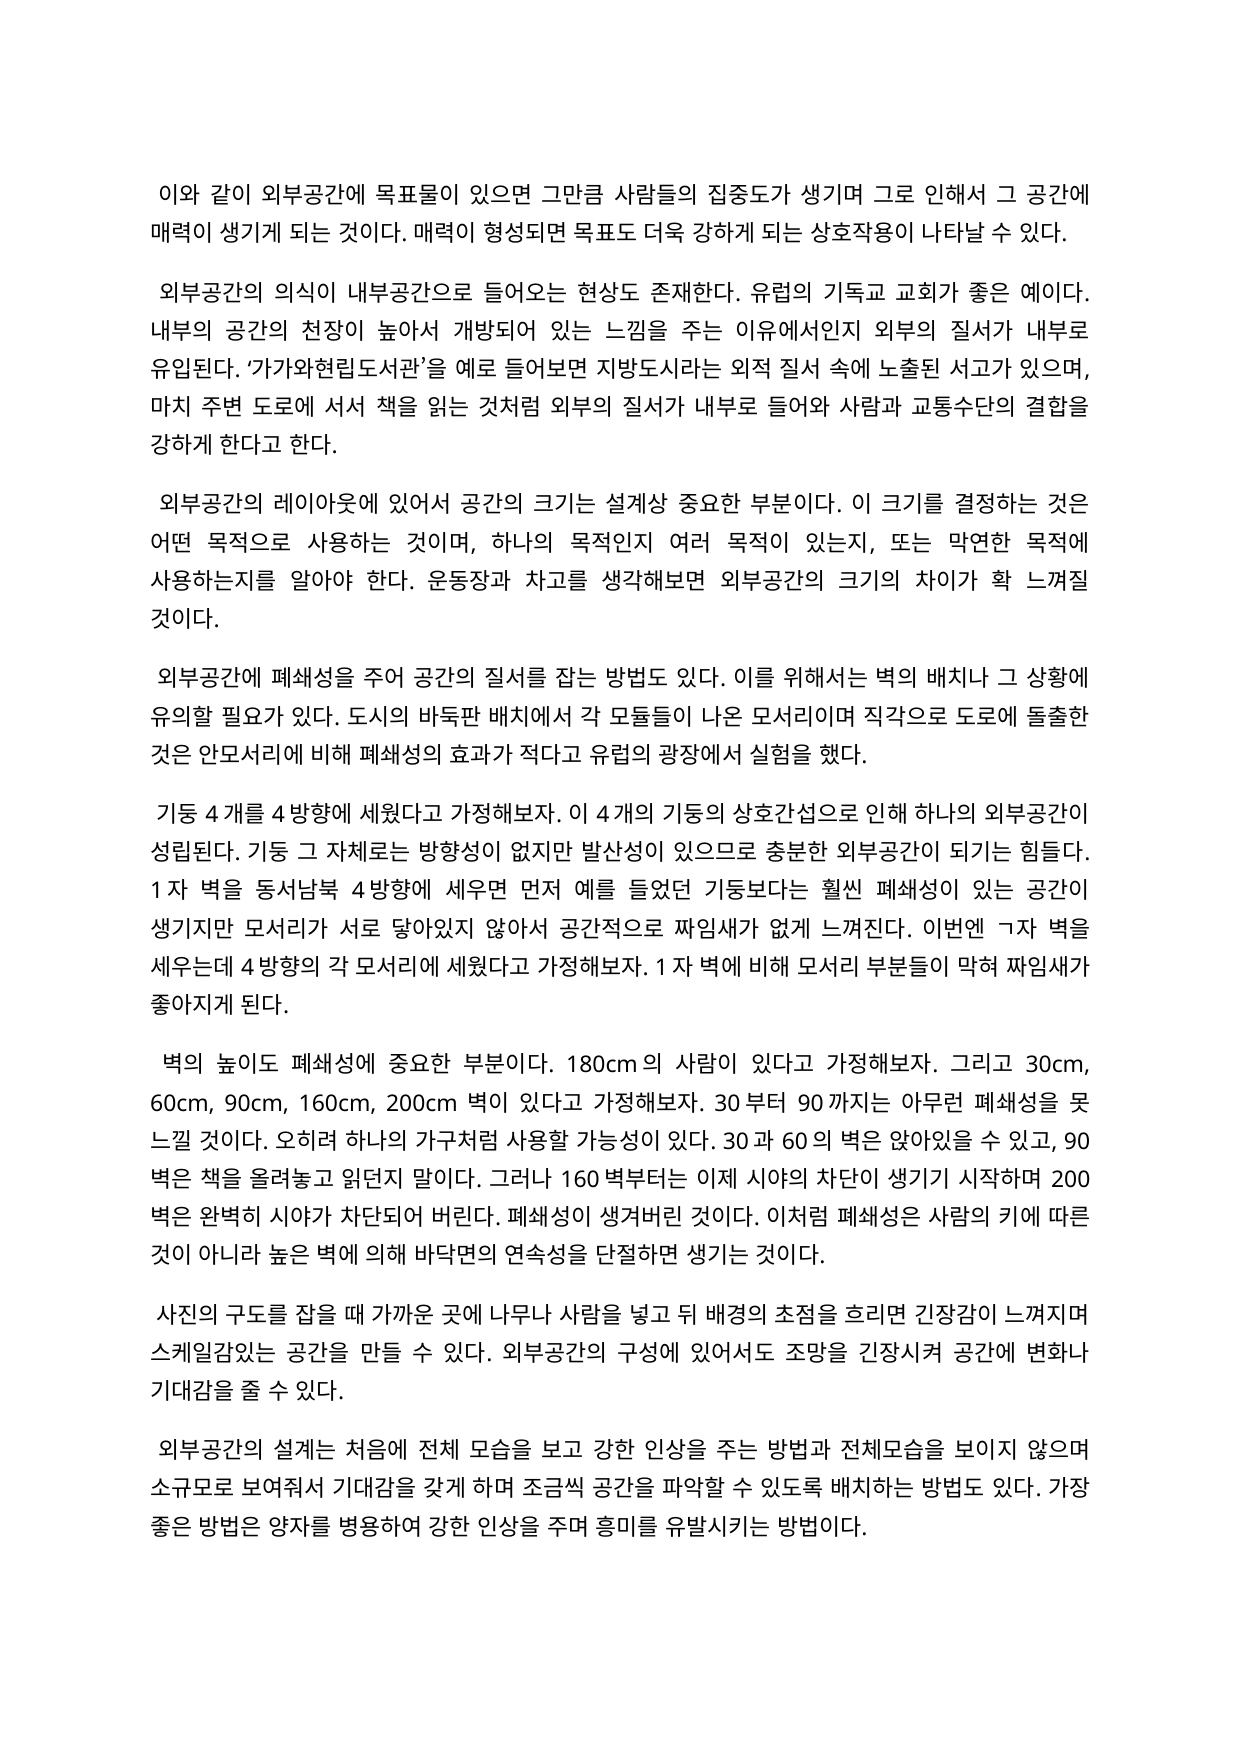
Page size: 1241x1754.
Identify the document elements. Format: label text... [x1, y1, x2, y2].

text 벽의 높이도 폐쇄성에 중요한 부분이다. 180cm의 사람이 있다고 가정해보자. 그리고 30cm, 60cm, 90cm, 160cm, 200cm 벽이 있다고 가정해보자. 30부터 90까지는 아무런 폐쇄성을 못 느낄 것이다. 오히려 하나의 가구처럼 사용할 가능성이 있다. 30과 60의 벽은 앉아있을 수 있고, 90 벽은 책을 올려놓고 읽던지 말이다. 그러나 160벽부터는 이제 시야의 차단이 생기기 시작하며 200 벽은 완벽히 시야가 차단되어 버린다. 폐쇄성이 생겨버린 것이다. 이처럼 폐쇄성은 사람의 키에 따른 것이 아니라 높은 벽에 의해 바닥면의 연속성을 단절하면 생기는 것이다. [150, 1046, 1090, 1271]
text 외부공간에 폐쇄성을 주어 공간의 질서를 잡는 방법도 있다. 이를 위해서는 벽의 배치나 그 상황에 유의할 필요가 있다. 도시의 바둑판 배치에서 각 모듈들이 나온 모서리이며 직각으로 도로에 돌출한 것은 안모서리에 비해 폐쇄성의 효과가 적다고 유럽의 광장에서 실험을 했다. [150, 660, 1090, 770]
text 외부공간의 레이아웃에 있어서 공간의 크기는 설계상 중요한 부분이다. 이 크기를 결정하는 것은 어떤 목적으로 사용하는 것이며, 하나의 목적인지 여러 목적이 있는지, 또는 막연한 목적에 사용하는지를 알아야 한다. 운동장과 차고를 생각해보면 외부공간의 크기의 차이가 확 느껴질 것이다. [150, 486, 1090, 634]
text 외부공간의 설계는 처음에 전체 모습을 보고 강한 인상을 주는 방법과 전체모습을 보이지 않으며 소규모로 보여줘서 기대감을 갖게 하며 조금씩 공간을 파악할 수 있도록 배치하는 방법도 있다. 가장 좋은 방법은 양자를 병용하여 강한 인상을 주며 흥미를 유발시키는 방법이다. [150, 1432, 1090, 1542]
text 이와 같이 외부공간에 목표물이 있으면 그만큼 사람들의 집중도가 생기며 그로 인해서 그 공간에 매력이 생기게 되는 것이다. 매력이 형성되면 목표도 더욱 강하게 되는 상호작용이 나타날 수 있다. [150, 177, 1090, 249]
text 외부공간의 의식이 내부공간으로 들어오는 현상도 존재한다. 유럽의 기독교 교회가 좋은 예이다. 내부의 공간의 천장이 높아서 개방되어 있는 느낌을 주는 이유에서인지 외부의 질서가 내부로 유입된다. ‘가가와현립도서관’을 예로 들어보면 지방도시라는 외적 질서 속에 노출된 서고가 있으며, 마치 주변 도로에 서서 책을 읽는 것처럼 외부의 질서가 내부로 들어와 사람과 교통수단의 결합을 강하게 한다고 한다. [150, 274, 1090, 461]
text 기둥 4개를 4방향에 세웠다고 가정해보자. 이 4개의 기둥의 상호간섭으로 인해 하나의 외부공간이 성립된다. 기둥 그 자체로는 방향성이 없지만 발산성이 있으므로 충분한 외부공간이 되기는 힘들다. 1자 벽을 동서남북 4방향에 세우면 먼저 예를 들었던 기둥보다는 훨씬 폐쇄성이 있는 공간이 생기지만 모서리가 서로 닿아있지 않아서 공간적으로 짜임새가 없게 느껴진다. 이번엔 ㄱ자 벽을 세우는데 4방향의 각 모서리에 세웠다고 가정해보자. 1자 벽에 비해 모서리 부분들이 막혀 짜임새가 좋아지게 된다. [150, 796, 1090, 1020]
text 사진의 구도를 잡을 때 가까운 곳에 나무나 사람을 넣고 뒤 배경의 초점을 흐리면 긴장감이 느껴지며 스케일감있는 공간을 만들 수 있다. 외부공간의 구성에 있어서도 조망을 긴장시켜 공간에 변화나 기대감을 줄 수 있다. [150, 1296, 1090, 1406]
